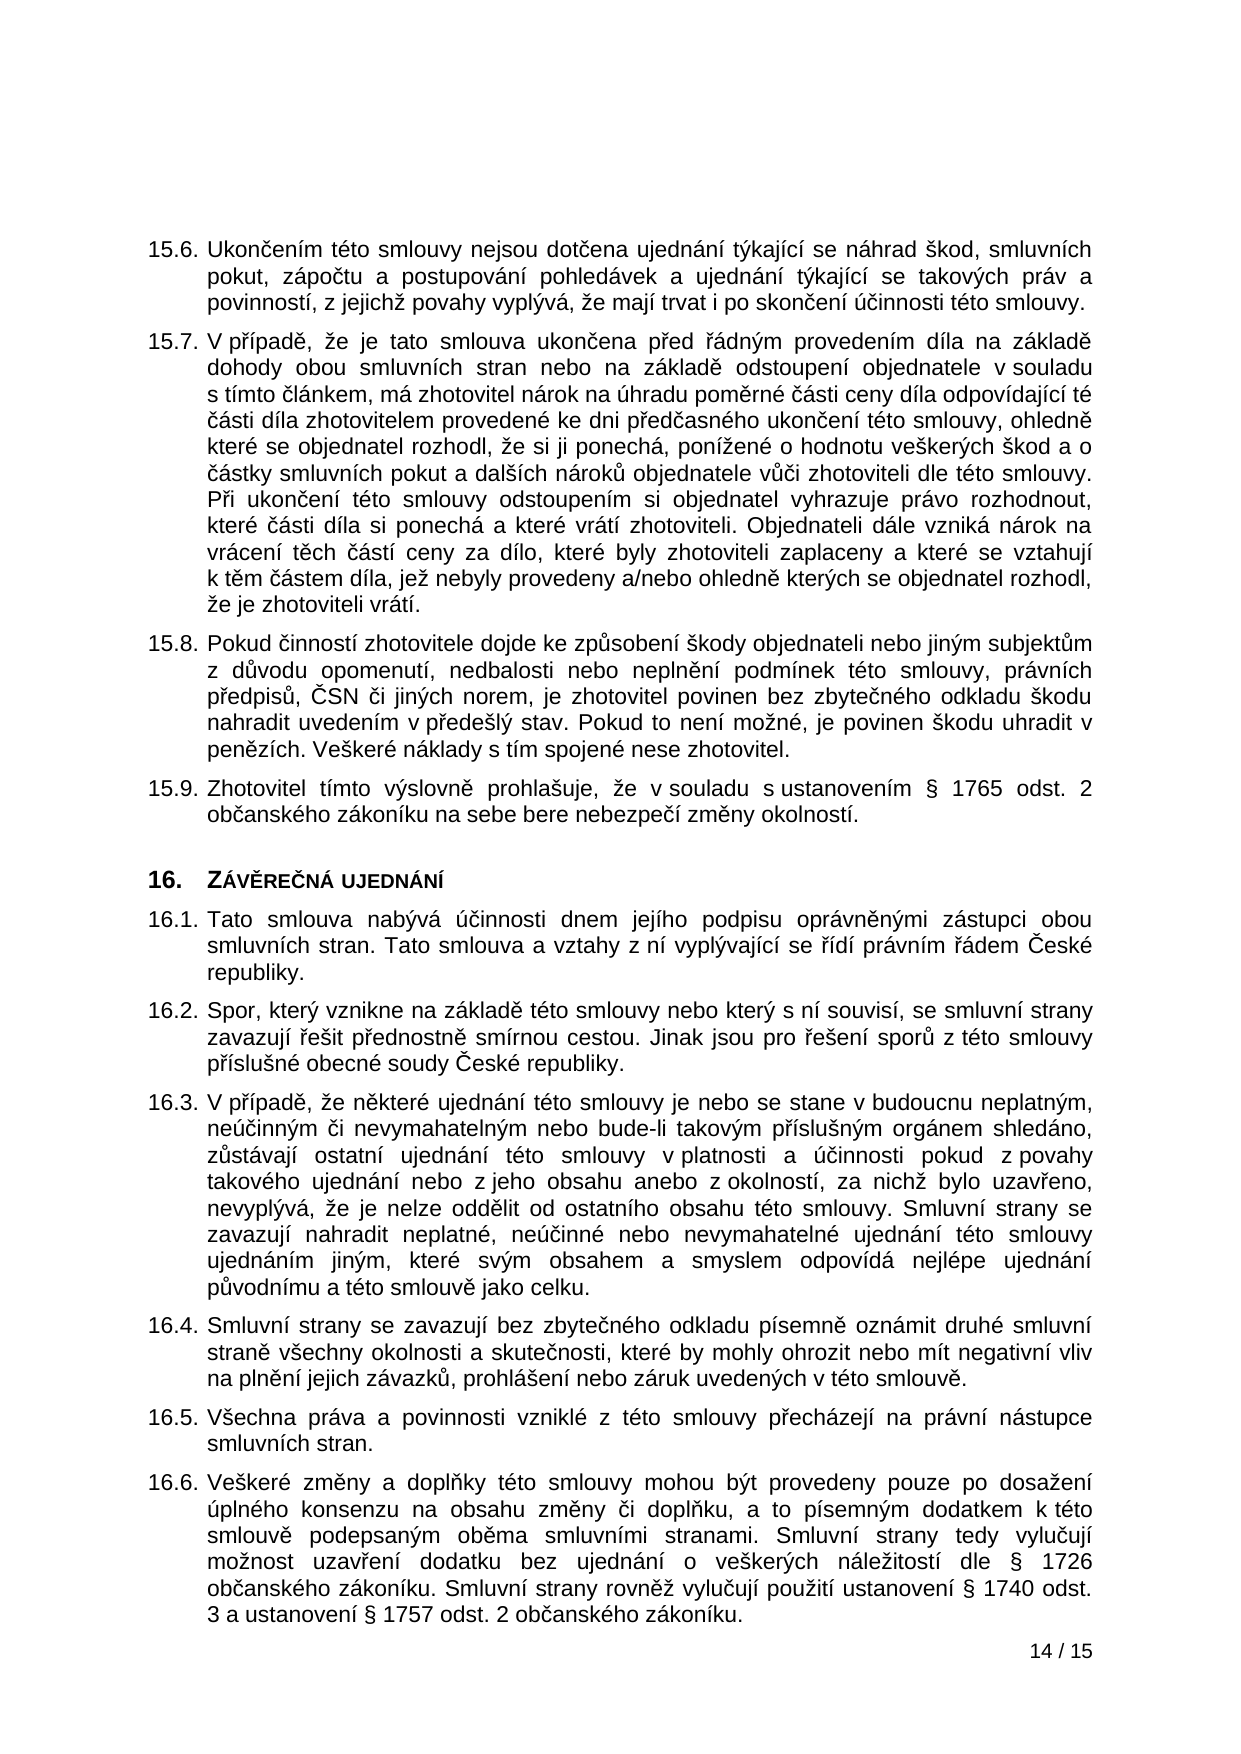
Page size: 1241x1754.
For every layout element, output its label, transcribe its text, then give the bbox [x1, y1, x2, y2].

list Zhotovitel tímto výslovně prohlašuje, že v souladu s ustanovením § 1765 odst. 2 občanského zákoníku na sebe bere nebezpečí změny okolností. [148, 774, 1093, 827]
list Ukončením této smlouvy nejsou dotčena ujednání týkající se náhrad škod, smluvních pokut, zápočtu a postupování pohledávek a ujednání týkající se takových práv a povinností, z jejichž povahy vyplývá, že mají trvat i po skončení účinnosti této smlouvy. [148, 236, 1093, 315]
list Tato smlouva nabývá účinnosti dnem jejího podpisu oprávněnými zástupci obou smluvních stran. Tato smlouva a vztahy z ní vyplývající se řídí právním řádem České republiky. [148, 906, 1093, 985]
list Smluvní strany se zavazují bez zbytečného odkladu písemně oznámit druhé smluvní straně všechny okolnosti a skutečnosti, které by mohly ohrozit nebo mít negativní vliv na plnění jejich závazků, prohlášení nebo záruk uvedených v této smlouvě. [148, 1312, 1093, 1391]
list V případě, že některé ujednání této smlouvy je nebo se stane v budoucnu neplatným, neúčinným či nevymahatelným nebo bude-li takovým příslušným orgánem shledáno, zůstávají ostatní ujednání této smlouvy v platnosti a účinnosti pokud z povahy takového ujednání nebo z jeho obsahu anebo z okolností, za nichž bylo uzavřeno, nevyplývá, že je nelze oddělit od ostatního obsahu této smlouvy. Smluvní strany se zavazují nahradit neplatné, neúčinné nebo nevymahatelné ujednání této smlouvy ujednáním jiným, které svým obsahem a smyslem odpovídá nejlépe ujednání původnímu a této smlouvě jako celku. [148, 1089, 1093, 1300]
list Spor, který vznikne na základě této smlouvy nebo který s ní souvisí, se smluvní strany zavazují řešit přednostně smírnou cestou. Jinak jsou pro řešení sporů z této smlouvy příslušné obecné soudy České republiky. [148, 997, 1093, 1077]
list Závěrečná ujednání [148, 865, 1093, 893]
list Všechna práva a povinnosti vzniklé z této smlouvy přecházejí na právní nástupce smluvních stran. [148, 1404, 1093, 1457]
list Veškeré změny a doplňky této smlouvy mohou být provedeny pouze po dosažení úplného konsenzu na obsahu změny či doplňku, a to písemným dodatkem k této smlouvě podepsaným oběma smluvními stranami. Smluvní strany tedy vylučují možnost uzavření dodatku bez ujednání o veškerých náležitostí dle § 1726 občanského zákoníku. Smluvní strany rovněž vylučují použití ustanovení § 1740 odst. 3 a ustanovení § 1757 odst. 2 občanského zákoníku. [148, 1469, 1093, 1627]
list V případě, že je tato smlouva ukončena před řádným provedením díla na základě dohody obou smluvních stran nebo na základě odstoupení objednatele v souladu s tímto článkem, má zhotovitel nárok na úhradu poměrné části ceny díla odpovídající té části díla zhotovitelem provedené ke dni předčasného ukončení této smlouvy, ohledně které se objednatel rozhodl, že si ji ponechá, ponížené o hodnotu veškerých škod a o částky smluvních pokut a dalších nároků objednatele vůči zhotoviteli dle této smlouvy. Při ukončení této smlouvy odstoupením si objednatel vyhrazuje právo rozhodnout, které části díla si ponechá a které vrátí zhotoviteli. Objednateli dále vzniká nárok na vrácení těch částí ceny za dílo, které byly zhotoviteli zaplaceny a které se vztahují k těm částem díla, jež nebyly provedeny a/nebo ohledně kterých se objednatel rozhodl, že je zhotoviteli vrátí. [148, 328, 1093, 618]
list Pokud činností zhotovitele dojde ke způsobení škody objednateli nebo jiným subjektům z důvodu opomenutí, nedbalosti nebo neplnění podmínek této smlouvy, právních předpisů, ČSN či jiných norem, je zhotovitel povinen bez zbytečného odkladu škodu nahradit uvedením v předešlý stav. Pokud to není možné, je povinen škodu uhradit v penězích. Veškeré náklady s tím spojené nese zhotovitel. [148, 630, 1093, 762]
